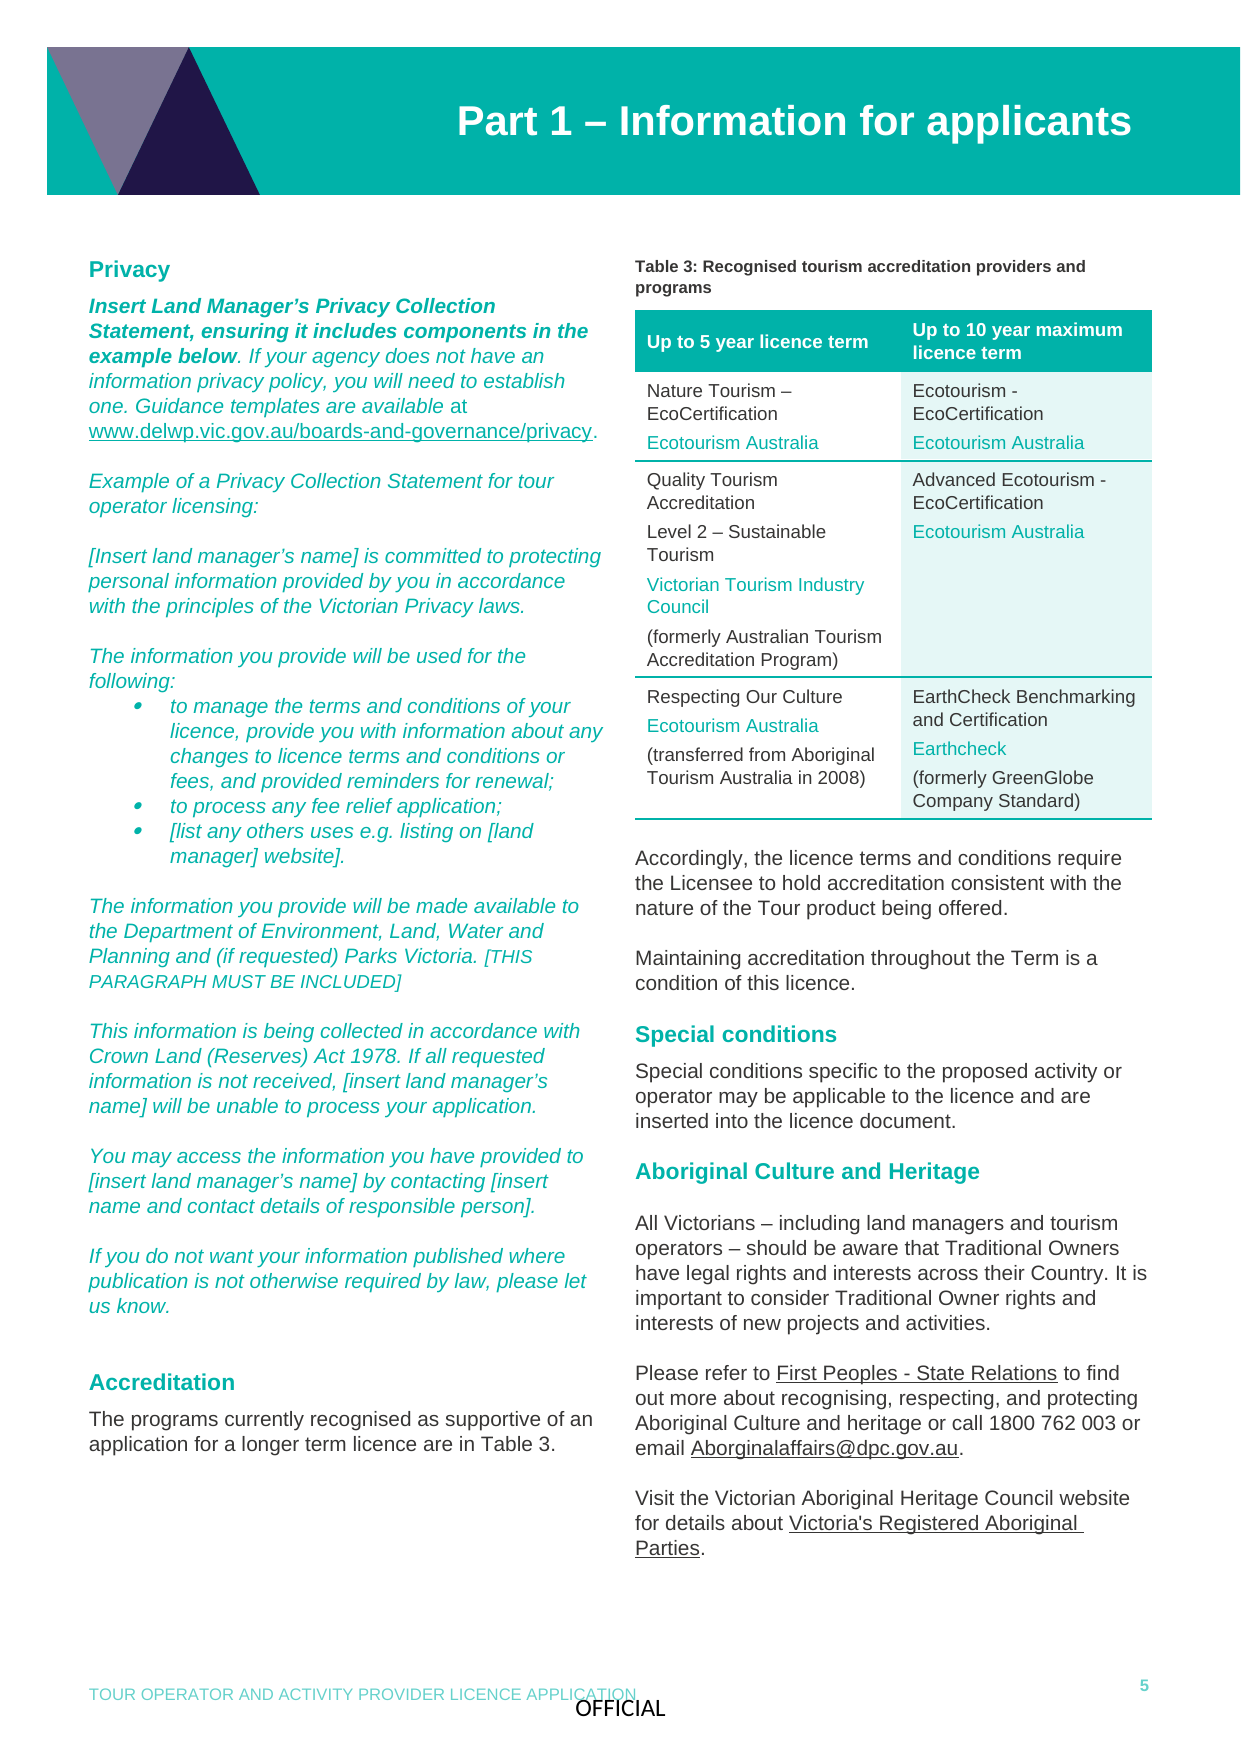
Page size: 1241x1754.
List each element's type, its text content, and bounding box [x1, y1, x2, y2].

text If you do not want your information published where publication is not otherwise required by law, please let us know. [89, 1243, 605, 1318]
text All Victorians – including land managers and tourism operators – should be aware that Traditional Owners have legal rights and interests across their Country. It is important to consider Traditional Owner rights and interests of new projects and activities. [635, 1209, 1152, 1334]
text The information you provide will be made available to the Department of Environment, Land, Water and Planning and (if requested) Parks Victoria. [THIS PARAGRAPH MUST BE INCLUDED] [89, 893, 605, 993]
table_cell Ecotourism - EcoCertification Ecotourism Australia [901, 372, 1152, 459]
text This information is being collected in accordance with Crown Land (Reserves) Act 1978. If all requested information is not received, [insert land manager’s name] will be unable to process your application. [89, 1018, 605, 1118]
text Maintaining accreditation throughout the Term is a condition of this licence. [635, 945, 1152, 995]
text Accreditation [89, 1368, 605, 1395]
text Please refer to First Peoples - State Relations to find out more about recognising, respecting, and protecting Aboriginal Culture and heritage or call 1800 762 003 or email Aborginalaffairs@dpc.gov.au. [635, 1359, 1152, 1459]
text Special conditions specific to the proposed activity or operator may be applicable to the licence and are inserted into the licence document. [635, 1057, 1152, 1132]
text Special conditions [635, 1020, 1152, 1047]
text The programs currently recognised as supportive of an application for a longer term licence are in Table 3. [89, 1405, 605, 1455]
text Example of a Privacy Collection Statement for tour operator licensing: [89, 468, 605, 518]
list to manage the terms and conditions of your licence, provide you with information about any changes to licence terms and conditions or fees, and provided reminders for renewal; [132, 693, 605, 793]
text The information you provide will be used for the following: [89, 643, 605, 693]
text Table 3: Recognised tourism accreditation providers and programs [635, 255, 1152, 297]
table_cell Nature Tourism – EcoCertification Ecotourism Australia [635, 372, 901, 459]
list to process any fee relief application; [132, 793, 605, 818]
table_cell EarthCheck Benchmarking and Certification Earthcheck (formerly GreenGlobe Company Standard) [901, 678, 1152, 818]
text Insert Land Manager’s Privacy Collection Statement, ensuring it includes components in the example below. If your agency does not have an information privacy policy, you will need to establish one. Guidance templates are available at www.delwp.vic.gov.au/boards-and-governance/privacy. [89, 293, 605, 443]
text You may access the information you have provided to [insert land manager’s name] by contacting [insert name and contact details of responsible person]. [89, 1143, 605, 1218]
table_cell Quality Tourism Accreditation Level 2 – Sustainable Tourism Victorian Tourism Industry Council (formerly Australian Tourism Accreditation Program) [635, 462, 901, 676]
text Visit the Victorian Aboriginal Heritage Council website for details about Victoria's Registered Aboriginal Parties. [635, 1484, 1152, 1559]
table_cell Respecting Our Culture Ecotourism Australia (transferred from Aboriginal Tourism Australia in 2008) [635, 678, 901, 818]
text [Insert land manager’s name] is committed to protecting personal information provided by you in accordance with the principles of the Victorian Privacy laws. [89, 543, 605, 618]
list [list any others uses e.g. listing on [land manager] website]. [132, 818, 605, 868]
table_header Up to 5 year licence term [635, 312, 901, 370]
text Aboriginal Culture and Heritage [635, 1157, 1152, 1184]
table_cell Advanced Ecotourism - EcoCertification Ecotourism Australia [901, 462, 1152, 676]
text Privacy [89, 255, 605, 282]
table_header Up to 10 year maximum licence term [901, 312, 1152, 370]
text Accordingly, the licence terms and conditions require the Licensee to hold accreditation consistent with the nature of the Tour product being offered. [635, 845, 1152, 920]
